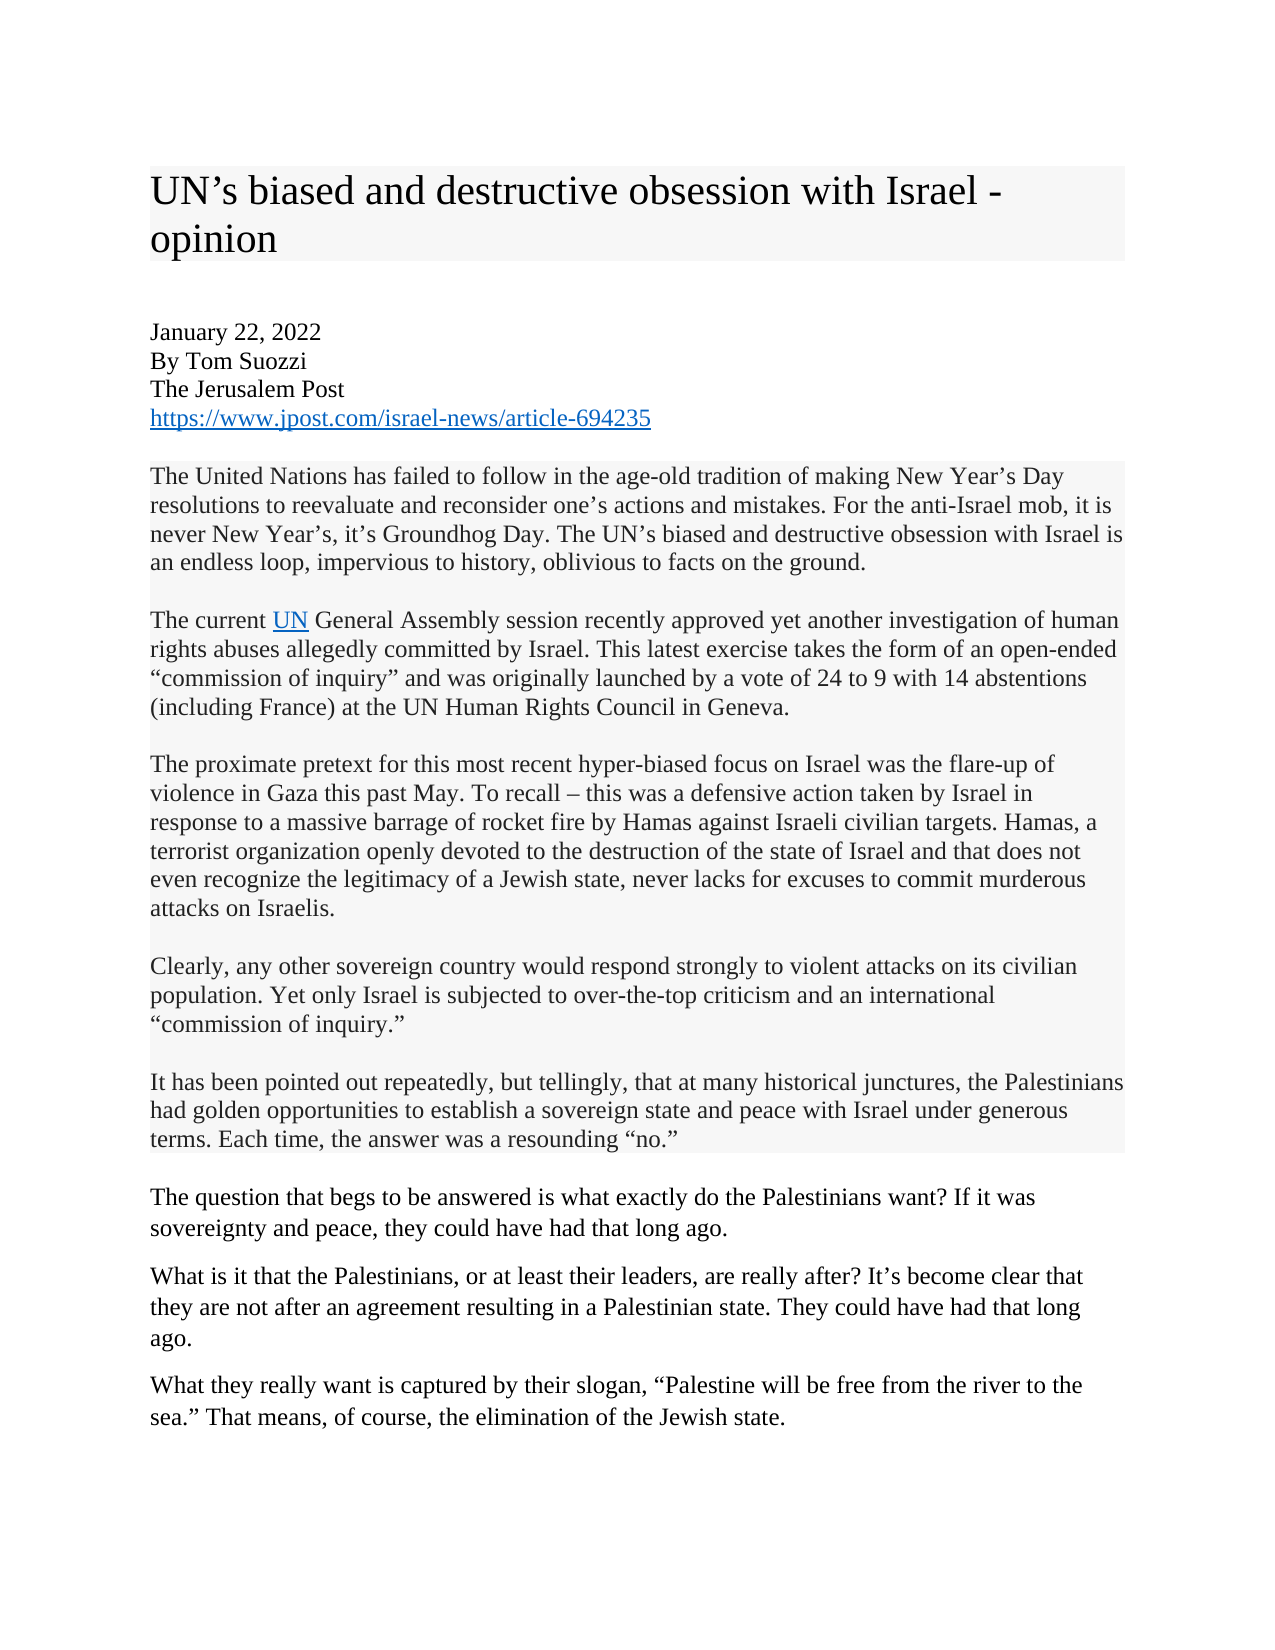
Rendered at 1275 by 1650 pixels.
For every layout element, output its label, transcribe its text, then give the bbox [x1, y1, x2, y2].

text Clearly, any other sovereign country would respond strongly to violent attacks on its civilian population. Yet only Israel is subjected to over-the-top criticism and an international “commission of inquiry.” [150, 951, 1125, 1037]
text https://www.jpost.com/israel-news/article-694235 [150, 403, 1125, 432]
text By Tom Suozzi [150, 346, 1125, 374]
text UN’s biased and destructive obsession with Israel - opinion [150, 166, 1125, 261]
text The proximate pretext for this most recent hyper-biased focus on Israel was the flare-up of violence in Gaza this past May. To recall – this was a defensive action taken by Israel in response to a massive barrage of rocket fire by Hamas against Israeli civilian targets. Hamas, a terrorist organization openly devoted to the destruction of the state of Israel and that does not even recognize the legitimacy of a Jewish state, never lacks for excuses to commit murderous attacks on Israelis. [150, 749, 1125, 922]
text The Jerusalem Post [150, 374, 1125, 403]
text What is it that the Palestinians, or at least their leaders, are really after? It’s become clear that they are not after an agreement resulting in a Palestinian state. They could have had that long ago. [150, 1261, 1125, 1352]
text The question that begs to be answered is what exactly do the Palestinians want? If it was sovereignty and peace, they could have had that long ago. [150, 1182, 1125, 1242]
text January 22, 2022 [150, 317, 1125, 346]
text It has been pointed out repeatedly, but tellingly, that at many historical junctures, the Palestinians had golden opportunities to establish a sovereign state and peace with Israel under generous terms. Each time, the answer was a resounding “no.” [150, 1067, 1125, 1153]
text The current UN General Assembly session recently approved yet another investigation of human rights abuses allegedly committed by Israel. This latest exercise takes the form of an open-ended “commission of inquiry” and was originally launched by a vote of 24 to 9 with 14 abstentions (including France) at the UN Human Rights Council in Geneva. [150, 605, 1125, 720]
text What they really want is captured by their slogan, “Palestine will be free from the river to the sea.” That means, of course, the elimination of the Jewish state. [150, 1371, 1125, 1430]
text The United Nations has failed to follow in the age-old tradition of making New Year’s Day resolutions to reevaluate and reconsider one’s actions and mistakes. For the anti-Israel mob, it is never New Year’s, it’s Groundhog Day. The UN’s biased and destructive obsession with Israel is an endless loop, impervious to history, oblivious to facts on the ground. [150, 461, 1125, 576]
